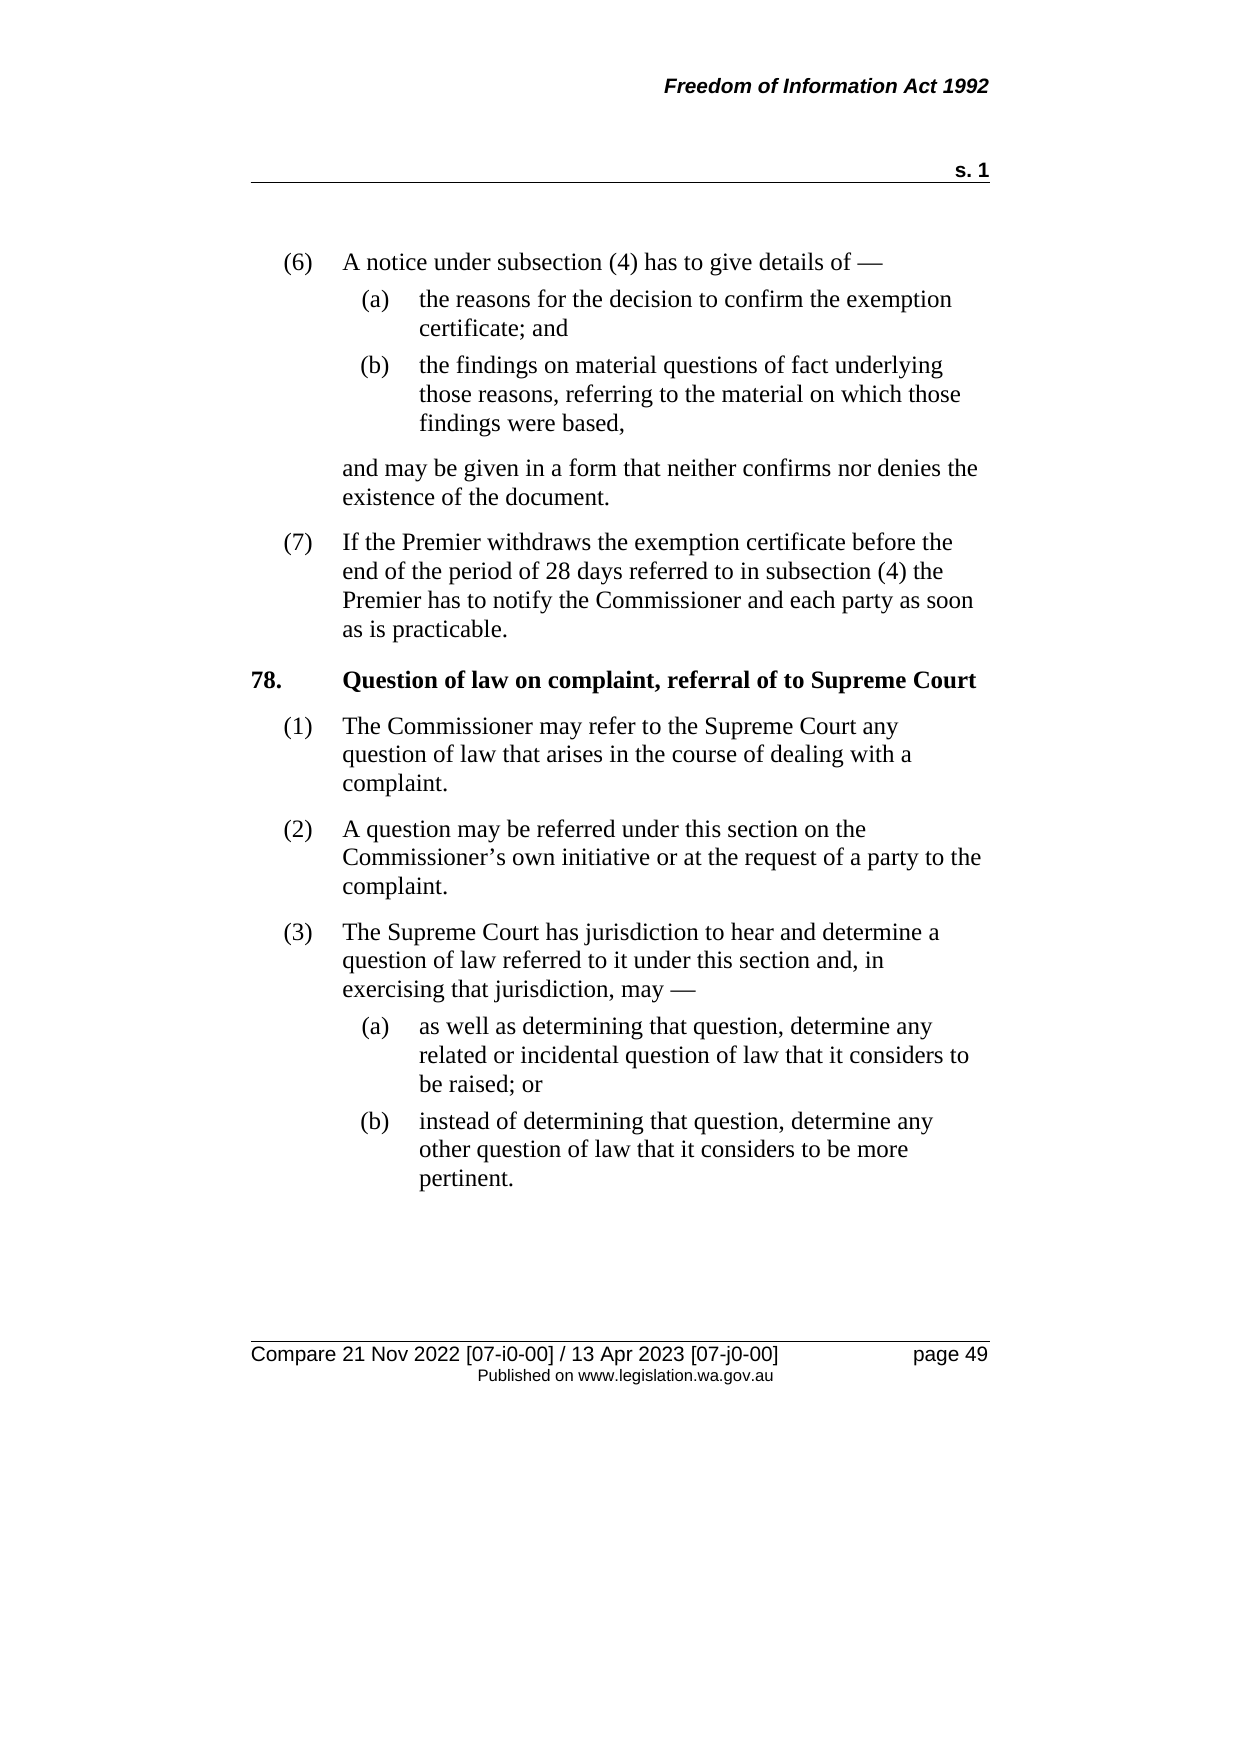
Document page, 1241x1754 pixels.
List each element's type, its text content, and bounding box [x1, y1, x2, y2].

text and may be given in a form that neither confirms nor denies the existence of the document. [251, 453, 990, 511]
text (6) A notice under subsection (4) has to give details of — [251, 247, 990, 276]
text (a) as well as determining that question, determine any related or incidental question of law that it considers to be raised; or [251, 1011, 990, 1097]
text (2) A question may be referred under this section on the Commissioner’s own initiative or at the request of a party to the complaint. [251, 814, 990, 900]
text (1) The Commissioner may refer to the Supreme Court any question of law that arises in the course of dealing with a complaint. [251, 711, 990, 797]
text (7) If the Premier withdraws the exemption certificate before the end of the period of 28 days referred to in subsection (4) the Premier has to notify the Commissioner and each party as soon as is practicable. [251, 527, 990, 642]
text (3) The Supreme Court has jurisdiction to hear and determine a question of law referred to it under this section and, in exercising that jurisdiction, may — [251, 917, 990, 1003]
text (b) the findings on material questions of fact underlying those reasons, referring to the material on which those findings were based, [251, 350, 990, 437]
text (b) instead of determining that question, determine any other question of law that it considers to be more pertinent. [251, 1106, 990, 1192]
text (a) the reasons for the decision to confirm the exemption certificate; and [251, 284, 990, 342]
subtitle 78. Question of law on complaint, referral of to Supreme Court [251, 665, 990, 694]
